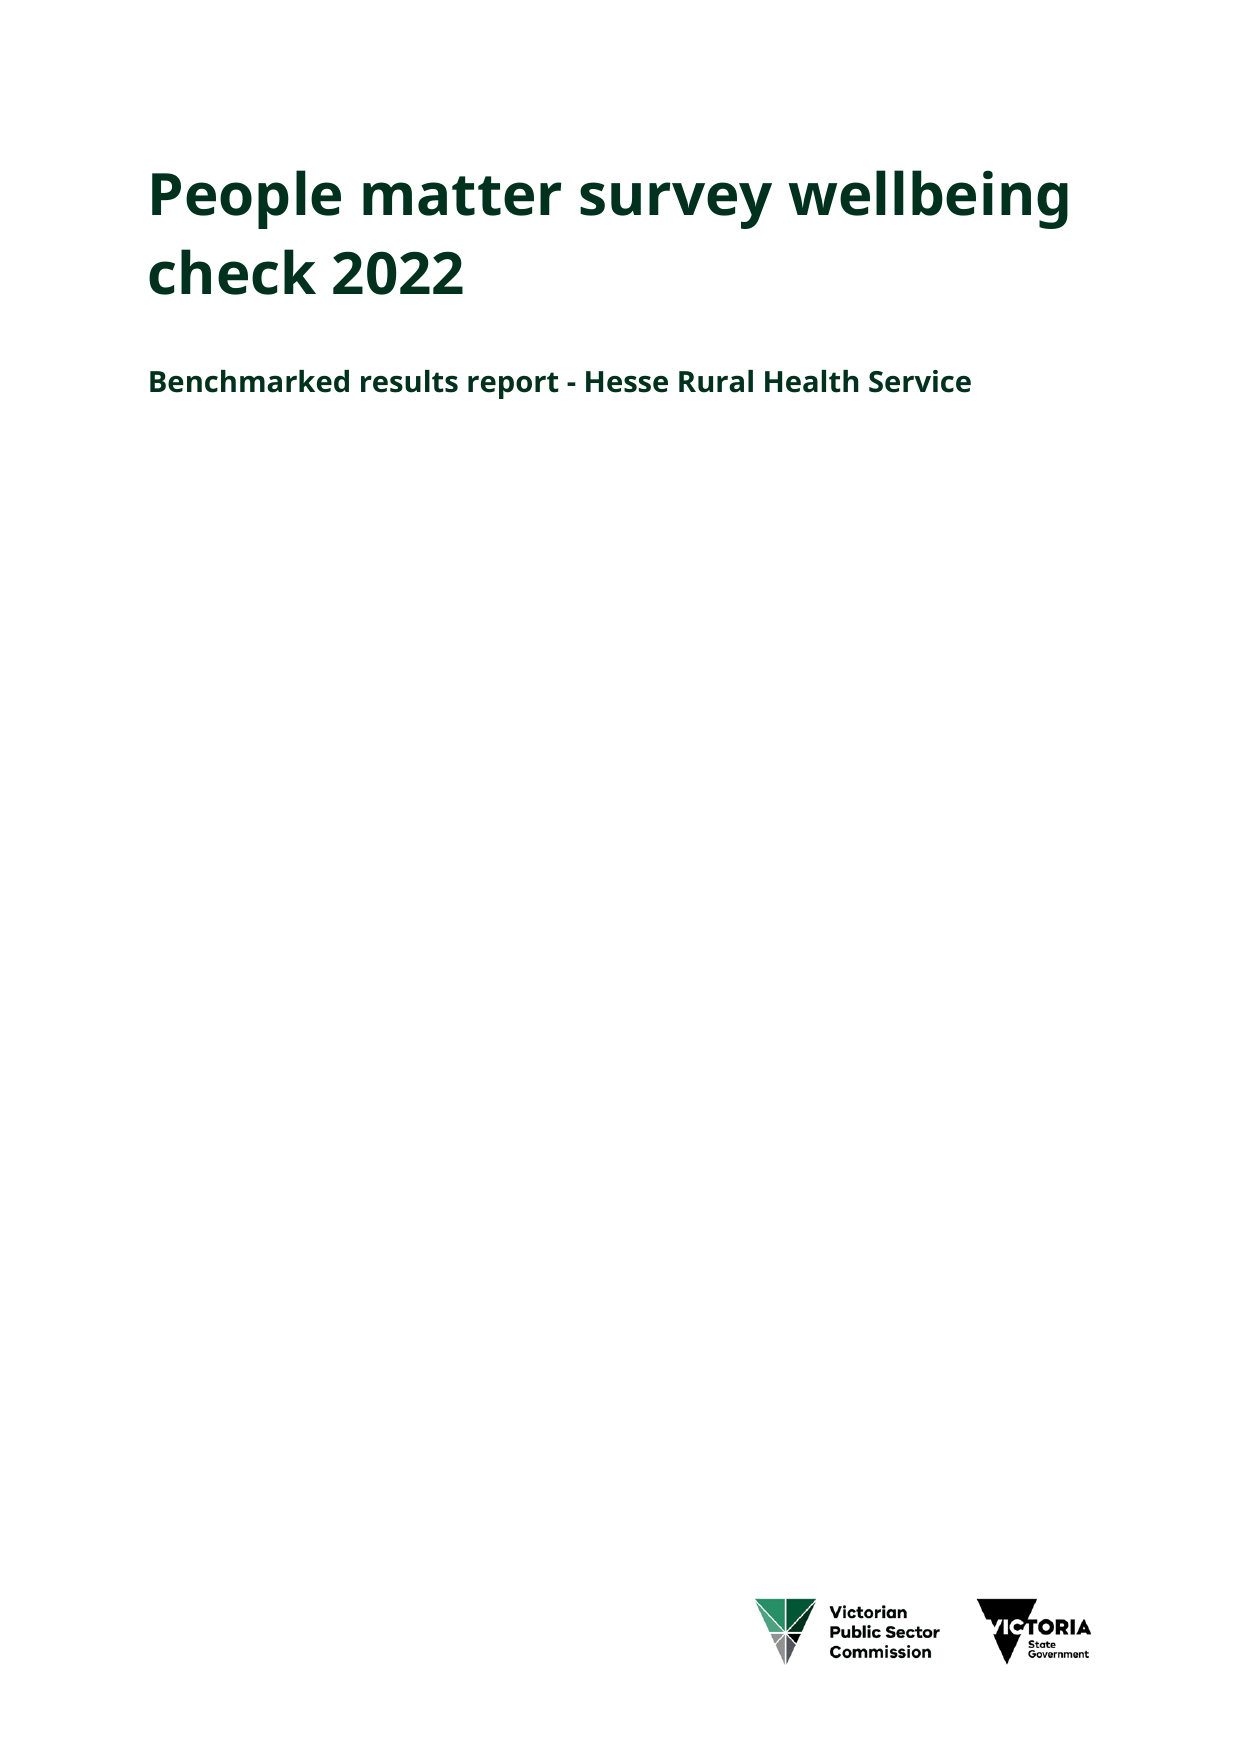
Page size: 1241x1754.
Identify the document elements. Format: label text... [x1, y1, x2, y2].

text People matter survey wellbeing check 2022 [148, 153, 1092, 312]
picture [754, 1598, 1093, 1666]
subtitle Benchmarked results report - Hesse Rural Health Service [148, 362, 1092, 401]
